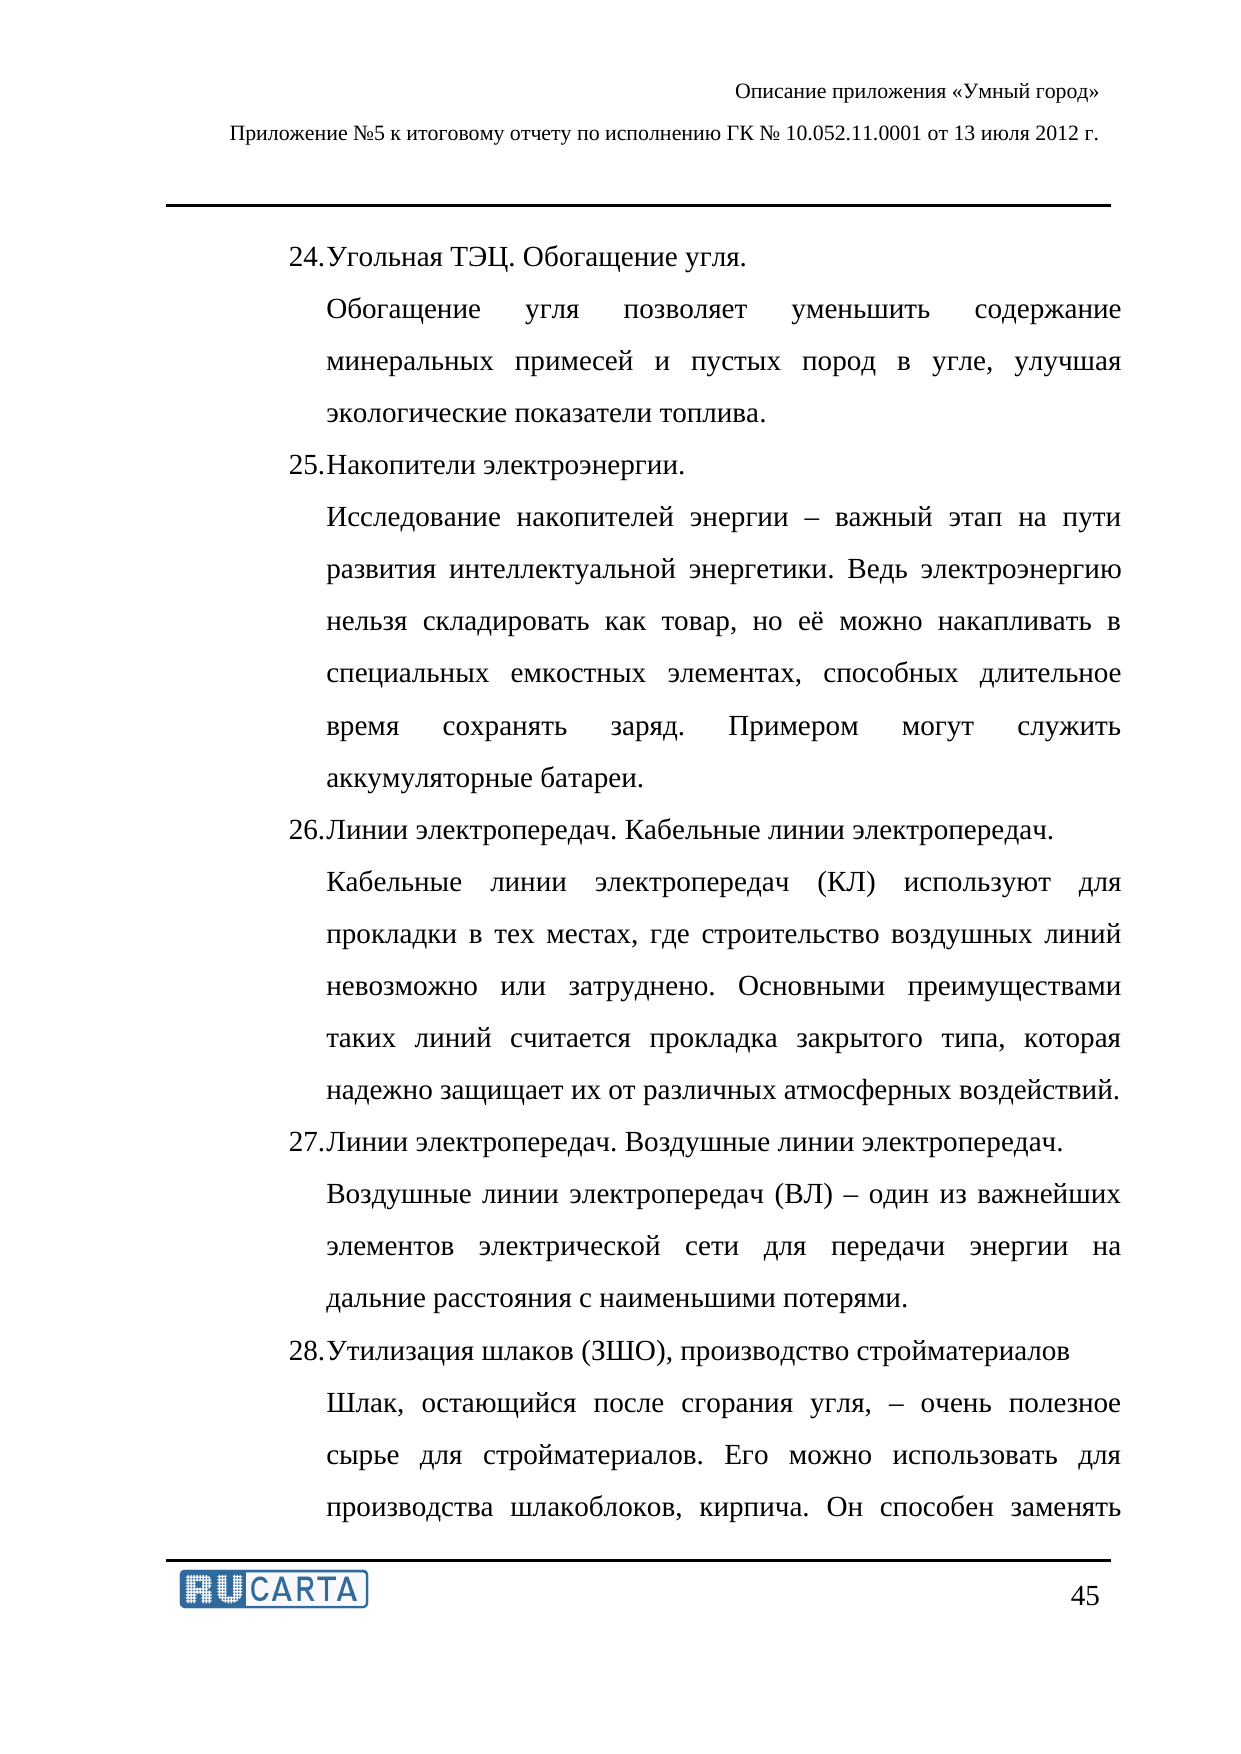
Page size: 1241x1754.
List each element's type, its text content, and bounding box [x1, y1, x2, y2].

list Угольная ТЭЦ. Обогащение угля. [288, 224, 1122, 277]
list Линии электропередач. Кабельные линии электропередач. [288, 797, 1122, 849]
list Утилизация шлаков (ЗШО), производство стройматериалов [288, 1318, 1122, 1370]
list Обогащение угля позволяет уменьшить содержание минеральных примесей и пустых пород в угле, улучшая экологические показатели топлива. [326, 277, 1122, 433]
list Воздушные линии электропередач (ВЛ) – один из важнейших элементов электрической сети для передачи энергии на дальние расстояния с наименьшими потерями. [326, 1162, 1122, 1318]
list Накопители электроэнергии. [288, 433, 1122, 485]
list Линии электропередач. Воздушные линии электропередач. [288, 1110, 1122, 1162]
list Кабельные линии электропередач (КЛ) используют для прокладки в тех местах, где строительство воздушных линий невозможно или затруднено. Основными преимуществами таких линий считается прокладка закрытого типа, которая надежно защищает их от различных атмосферных воздействий. [326, 849, 1122, 1110]
list Исследование накопителей энергии – важный этап на пути развития интеллектуальной энергетики. Ведь электроэнергию нельзя складировать как товар, но её можно накапливать в специальных емкостных элементах, способных длительное время сохранять заряд. Примером могут служить аккумуляторные батареи. [326, 485, 1122, 797]
picture [177, 1567, 371, 1610]
